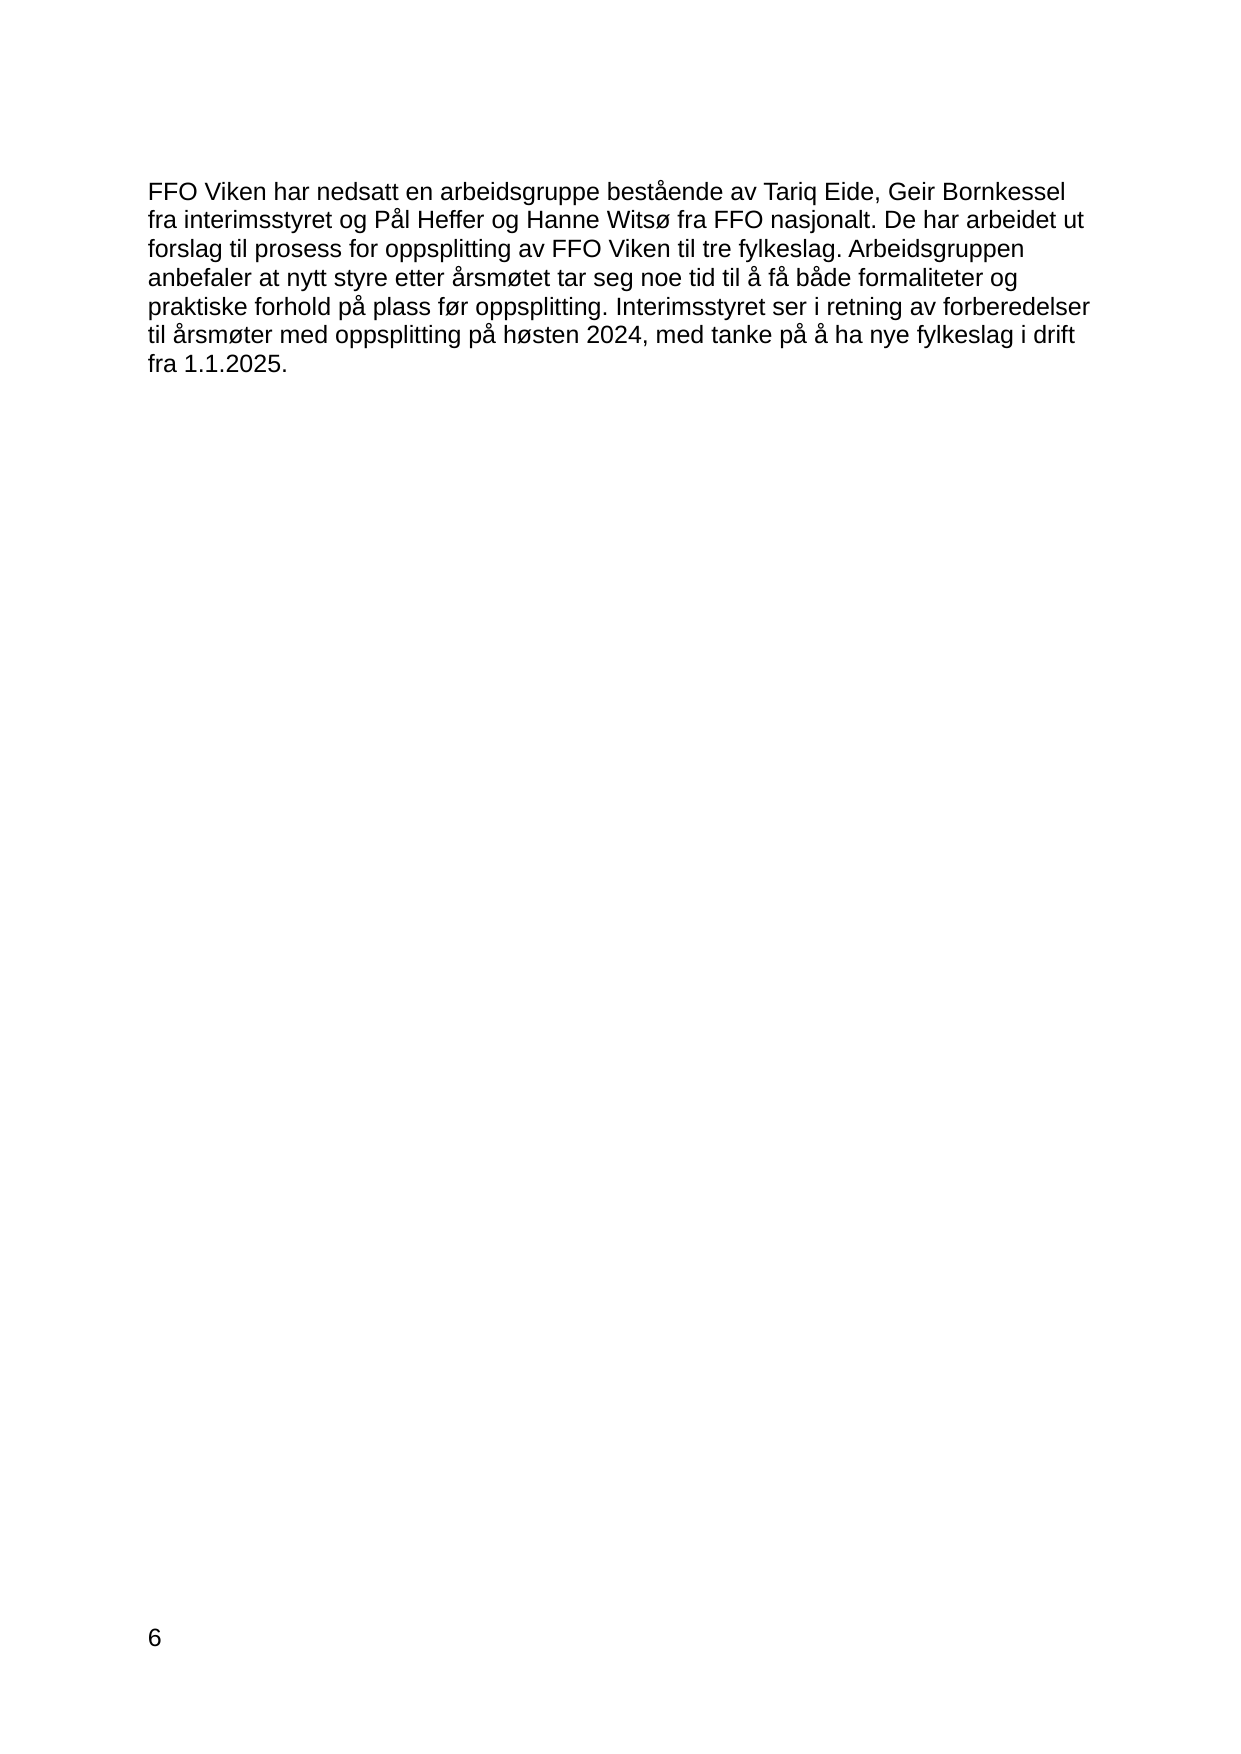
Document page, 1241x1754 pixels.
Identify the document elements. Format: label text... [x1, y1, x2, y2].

text FFO Viken har nedsatt en arbeidsgruppe bestående av Tariq Eide, Geir Bornkessel fra interimsstyret og Pål Heffer og Hanne Witsø fra FFO nasjonalt. De har arbeidet ut forslag til prosess for oppsplitting av FFO Viken til tre fylkeslag. Arbeidsgruppen anbefaler at nytt styre etter årsmøtet tar seg noe tid til å få både formaliteter og praktiske forhold på plass før oppsplitting. Interimsstyret ser i retning av forberedelser til årsmøter med oppsplitting på høsten 2024, med tanke på å ha nye fylkeslag i drift fra 1.1.2025. [148, 176, 1092, 378]
